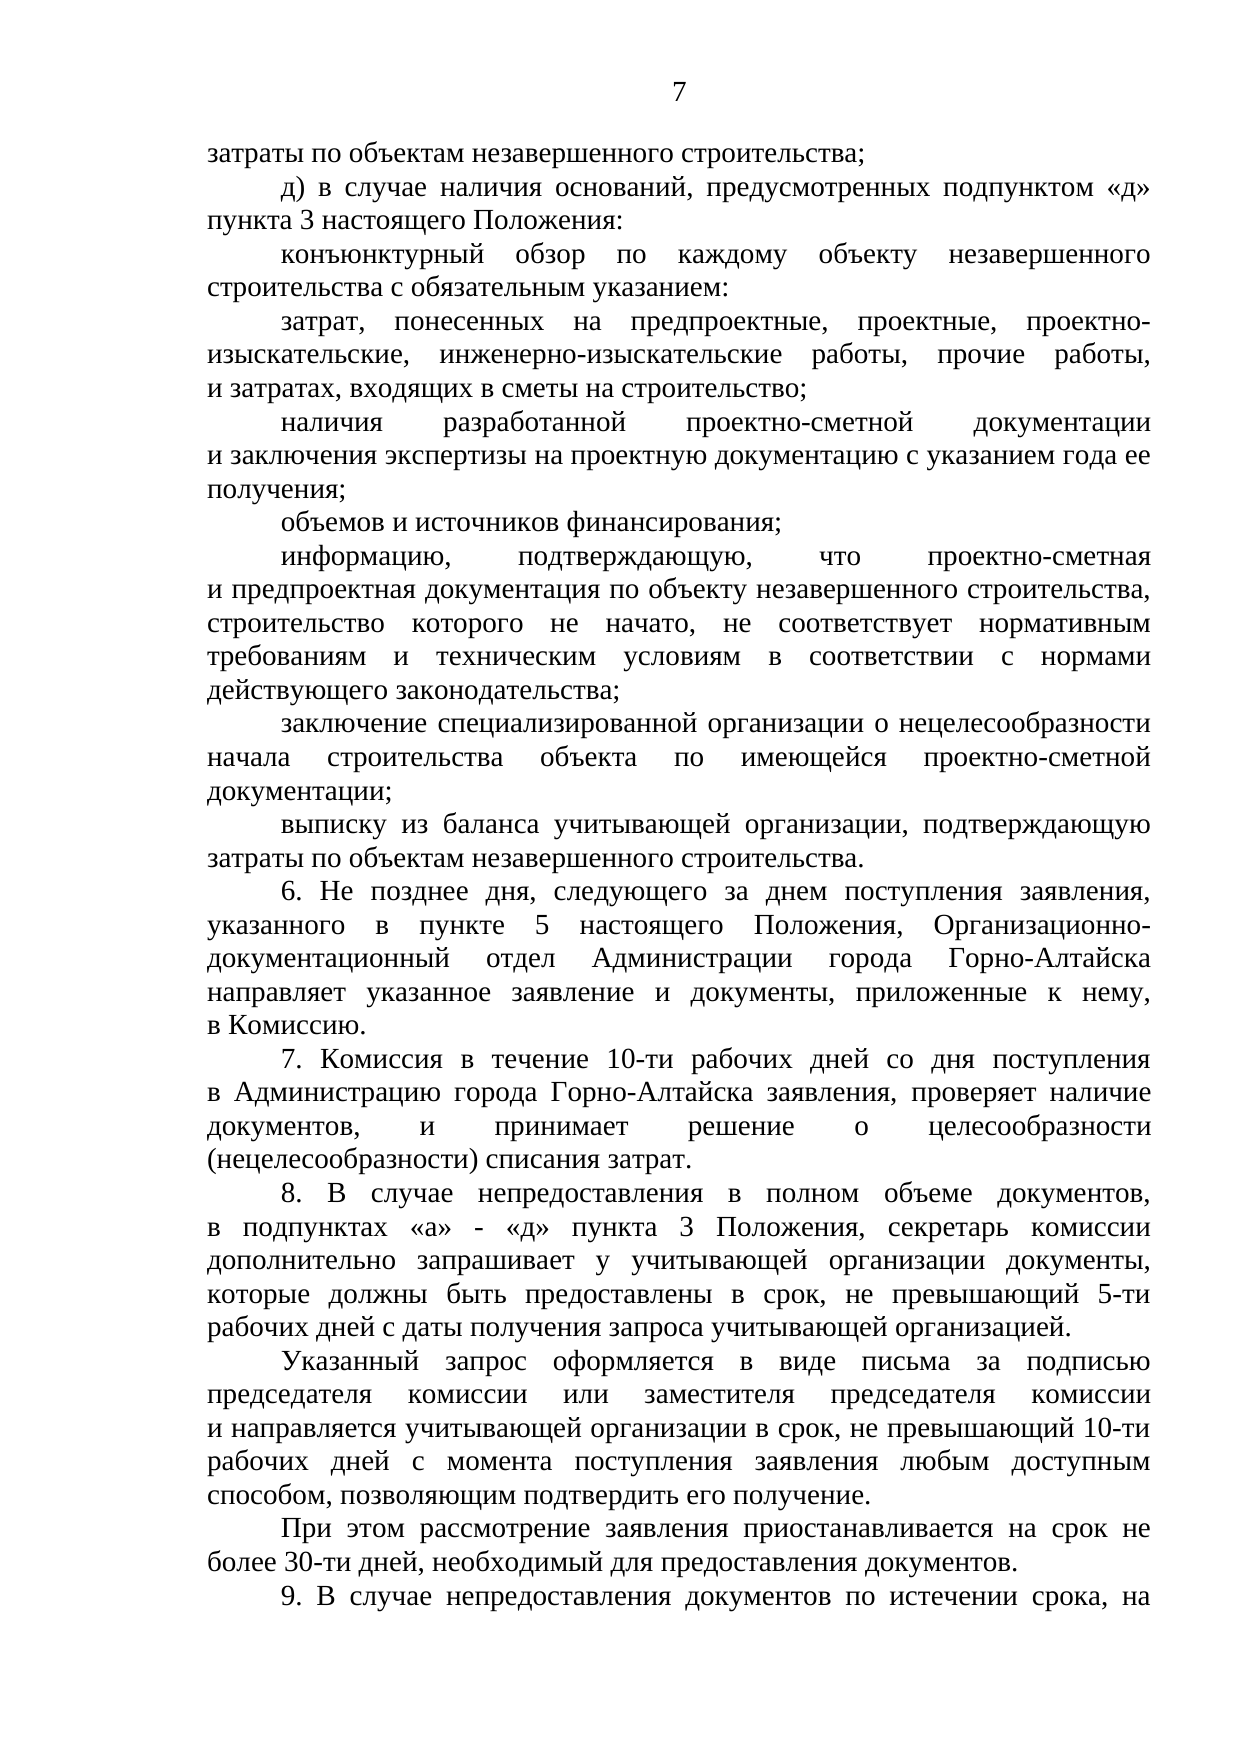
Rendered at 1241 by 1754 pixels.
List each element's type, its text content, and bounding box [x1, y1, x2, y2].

text д) в случае наличия оснований, предусмотренных подпунктом «д» пункта 3 настоящего Положения: [207, 169, 1152, 236]
text При этом рассмотрение заявления приостанавливается на срок не более 30-ти дней, необходимый для предоставления документов. [207, 1511, 1152, 1578]
text информацию, подтверждающую, что проектно-сметная и предпроектная документация по объекту незавершенного строительства, строительство которого не начато, не соответствует нормативным требованиям и техническим условиям в соответствии с нормами действующего законодательства; [207, 538, 1152, 706]
text 6. Не позднее дня, следующего за днем поступления заявления, указанного в пункте 5 настоящего Положения, Организационно-документационный отдел Администрации города Горно-Алтайска направляет указанное заявление и документы, приложенные к нему, в Комиссию. [207, 873, 1152, 1041]
text 7. Комиссия в течение 10-ти рабочих дней со дня поступления в Администрацию города Горно-Алтайска заявления, проверяет наличие документов, и принимает решение о целесообразности (нецелесообразности) списания затрат. [207, 1041, 1152, 1175]
text выписку из баланса учитывающей организации, подтверждающую затраты по объектам незавершенного строительства. [207, 806, 1152, 873]
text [207, 135, 1152, 169]
text конъюнктурный обзор по каждому объекту незавершенного строительства с обязательным указанием: [207, 236, 1152, 303]
text объемов и источников финансирования; [207, 504, 1152, 538]
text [207, 1578, 1152, 1611]
text заключение специализированной организации о нецелесообразности начала строительства объекта по имеющейся проектно-сметной документации; [207, 706, 1152, 806]
text наличия разработанной проектно-сметной документации и заключения экспертизы на проектную документацию с указанием года ее получения; [207, 404, 1152, 504]
text 8. В случае непредоставления в полном объеме документов, в подпунктах «а» - «д» пункта 3 Положения, секретарь комиссии дополнительно запрашивает у учитывающей организации документы, которые должны быть предоставлены в срок, не превышающий 5-ти рабочих дней с даты получения запроса учитывающей организацией. [207, 1175, 1152, 1343]
text Указанный запрос оформляется в виде письма за подписью председателя комиссии или заместителя председателя комиссии и направляется учитывающей организации в срок, не превышающий 10-ти рабочих дней с момента поступления заявления любым доступным способом, позволяющим подтвердить его получение. [207, 1343, 1152, 1511]
